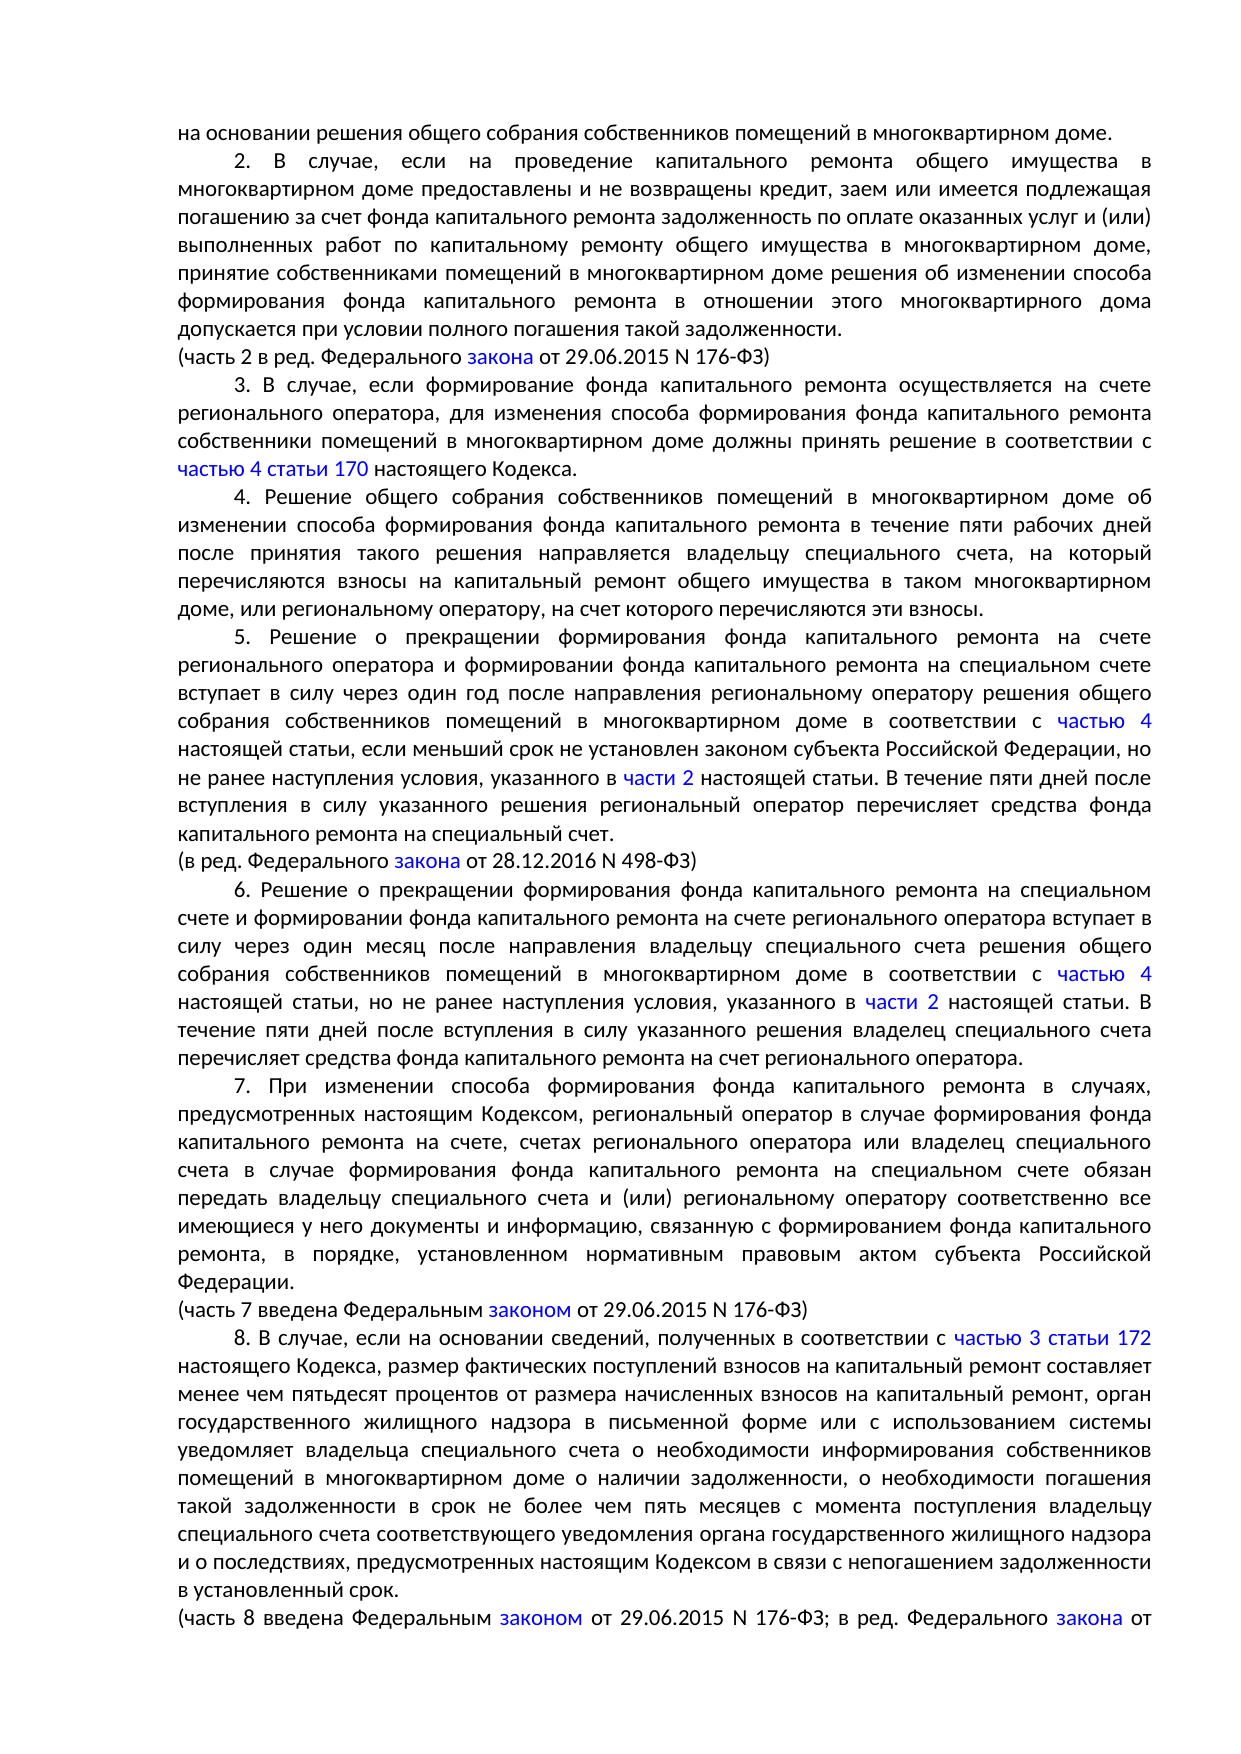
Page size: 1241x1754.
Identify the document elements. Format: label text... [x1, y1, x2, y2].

text 3. В случае, если формирование фонда капитального ремонта осуществляется на счете регионального оператора, для изменения способа формирования фонда капитального ремонта собственники помещений в многоквартирном доме должны принять решение в соответствии с частью 4 статьи 170 настоящего Кодекса. [177, 370, 1152, 482]
text 2. В случае, если на проведение капитального ремонта общего имущества в многоквартирном доме предоставлены и не возвращены кредит, заем или имеется подлежащая погашению за счет фонда капитального ремонта задолженность по оплате оказанных услуг и (или) выполненных работ по капитальному ремонту общего имущества в многоквартирном доме, принятие собственниками помещений в многоквартирном доме решения об изменении способа формирования фонда капитального ремонта в отношении этого многоквартирного дома допускается при условии полного погашения такой задолженности. [177, 146, 1152, 342]
text 5. Решение о прекращении формирования фонда капитального ремонта на счете регионального оператора и формировании фонда капитального ремонта на специальном счете вступает в силу через один год после направления региональному оператору решения общего собрания собственников помещений в многоквартирном доме в соответствии с частью 4 настоящей статьи, если меньший срок не установлен законом субъекта Российской Федерации, но не ранее наступления условия, указанного в части 2 настоящей статьи. В течение пяти дней после вступления в силу указанного решения региональный оператор перечисляет средства фонда капитального ремонта на специальный счет. [177, 622, 1152, 847]
text (в ред. Федерального закона от 28.12.2016 N 498-ФЗ) [177, 847, 1152, 875]
text (часть 7 введена Федеральным законом от 29.06.2015 N 176-ФЗ) [177, 1295, 1152, 1323]
text (часть 2 в ред. Федерального закона от 29.06.2015 N 176-ФЗ) [177, 342, 1152, 370]
text 6. Решение о прекращении формирования фонда капитального ремонта на специальном счете и формировании фонда капитального ремонта на счете регионального оператора вступает в силу через один месяц после направления владельцу специального счета решения общего собрания собственников помещений в многоквартирном доме в соответствии с частью 4 настоящей статьи, но не ранее наступления условия, указанного в части 2 настоящей статьи. В течение пяти дней после вступления в силу указанного решения владелец специального счета перечисляет средства фонда капитального ремонта на счет регионального оператора. [177, 875, 1152, 1071]
text 8. В случае, если на основании сведений, полученных в соответствии с частью 3 статьи 172 настоящего Кодекса, размер фактических поступлений взносов на капитальный ремонт составляет менее чем пятьдесят процентов от размера начисленных взносов на капитальный ремонт, орган государственного жилищного надзора в письменной форме или с использованием системы уведомляет владельца специального счета о необходимости информирования собственников помещений в многоквартирном доме о наличии задолженности, о необходимости погашения такой задолженности в срок не более чем пять месяцев с момента поступления владельцу специального счета соответствующего уведомления органа государственного жилищного надзора и о последствиях, предусмотренных настоящим Кодексом в связи с непогашением задолженности в установленный срок. [177, 1323, 1152, 1603]
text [177, 118, 1152, 146]
text 4. Решение общего собрания собственников помещений в многоквартирном доме об изменении способа формирования фонда капитального ремонта в течение пяти рабочих дней после принятия такого решения направляется владельцу специального счета, на который перечисляются взносы на капитальный ремонт общего имущества в таком многоквартирном доме, или региональному оператору, на счет которого перечисляются эти взносы. [177, 482, 1152, 622]
text 7. При изменении способа формирования фонда капитального ремонта в случаях, предусмотренных настоящим Кодексом, региональный оператор в случае формирования фонда капитального ремонта на счете, счетах регионального оператора или владелец специального счета в случае формирования фонда капитального ремонта на специальном счете обязан передать владельцу специального счета и (или) региональному оператору соответственно все имеющиеся у него документы и информацию, связанную с формированием фонда капитального ремонта, в порядке, установленном нормативным правовым актом субъекта Российской Федерации. [177, 1071, 1152, 1295]
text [177, 1603, 1152, 1631]
